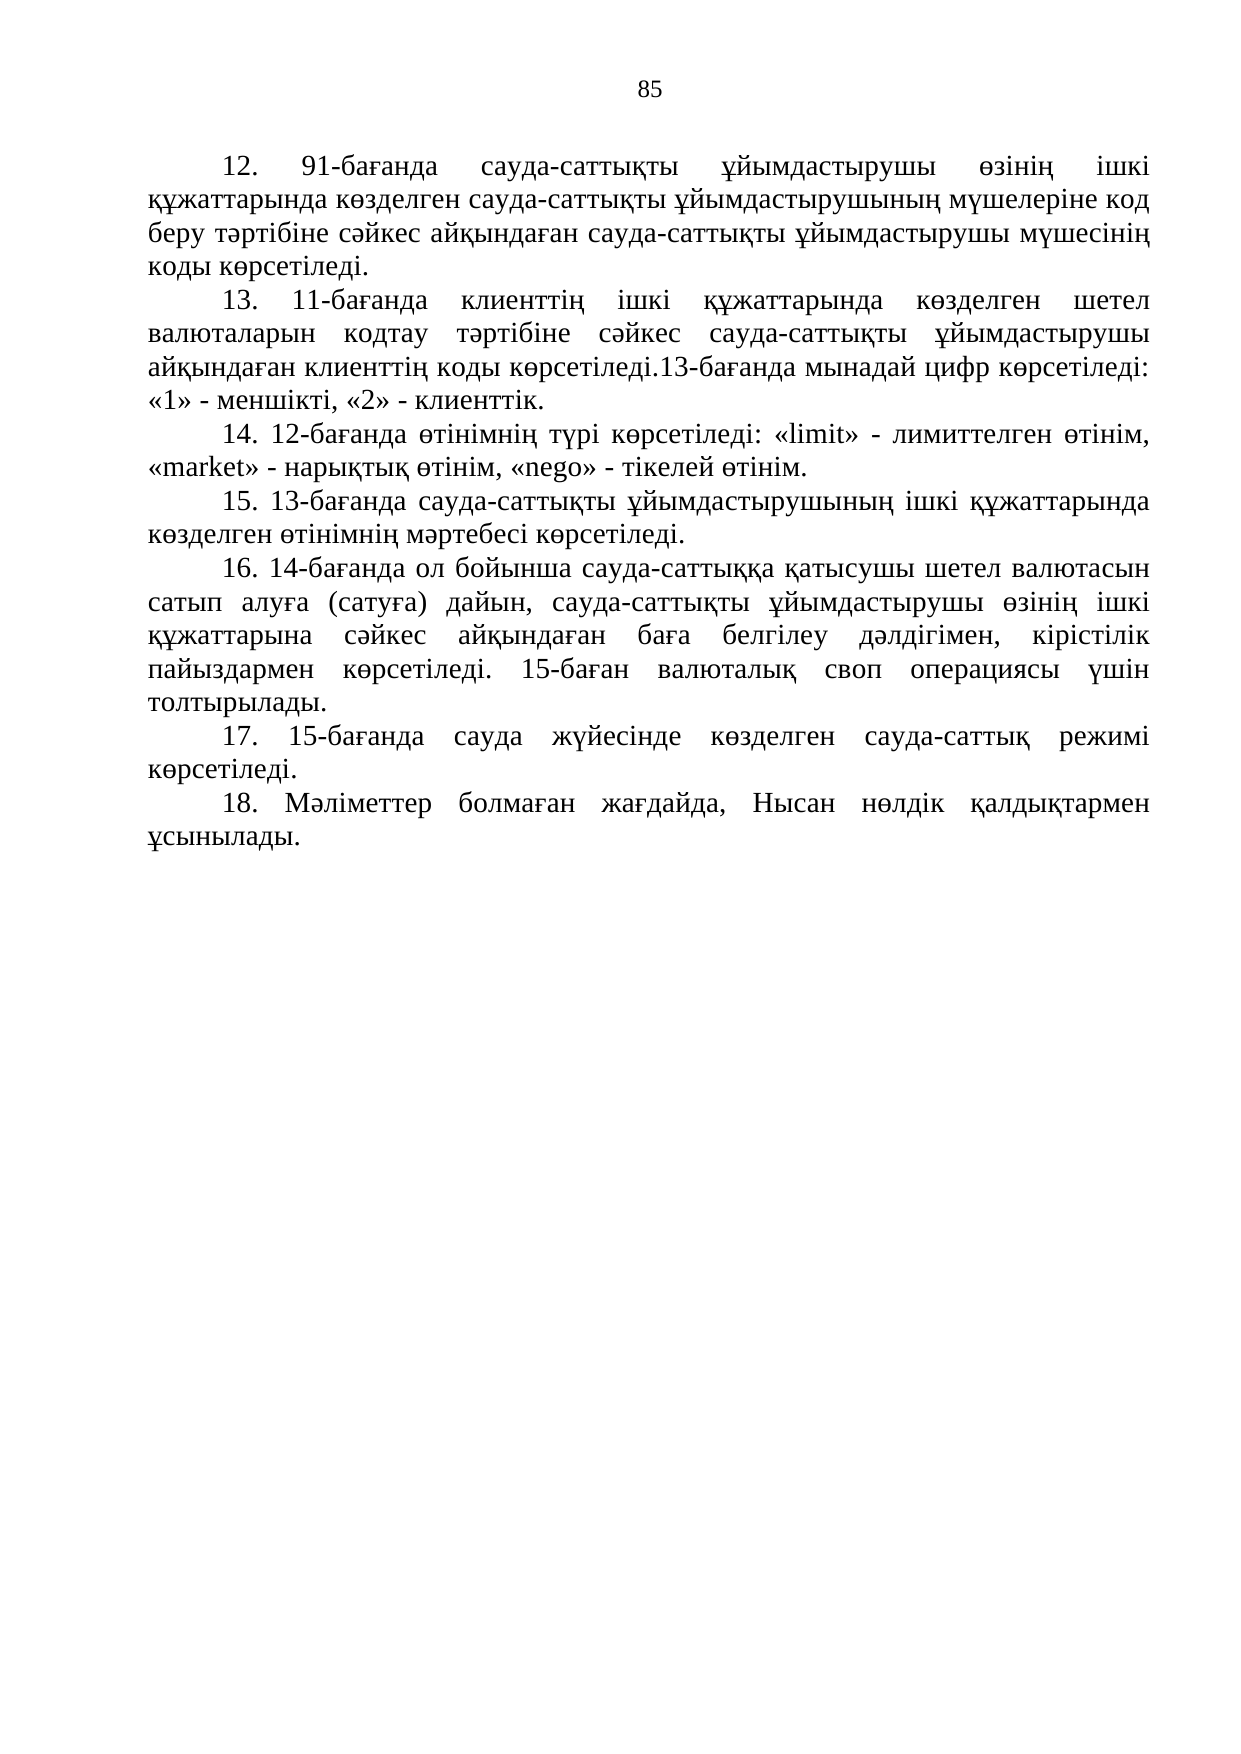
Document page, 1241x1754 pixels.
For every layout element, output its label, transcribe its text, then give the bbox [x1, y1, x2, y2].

text 15. 13-бағанда сауда-саттықты ұйымдастырушының ішкі құжаттарында көзделген өтінімнің мәртебесі көрсетіледі. [148, 483, 1152, 550]
text 18. Мәліметтер болмаған жағдайда, Нысан нөлдік қалдықтармен ұсынылады. [148, 785, 1152, 852]
text 17. 15-бағанда сауда жүйесінде көзделген сауда-саттық режимі көрсетіледі. [148, 718, 1152, 785]
text 14. 12-бағанда өтінімнің түрі көрсетіледі: «limit» - лимиттелген өтінім, «market» - нарықтық өтінім, «nego» - тікелей өтінім. [148, 416, 1152, 483]
text 13. 11-бағанда клиенттің ішкі құжаттарында көзделген шетел валюталарын кодтау тәртібіне сәйкес сауда-саттықты ұйымдастырушы айқындаған клиенттің коды көрсетіледі.13-бағанда мынадай цифр көрсетіледі: «1» - меншікті, «2» - клиенттік. [148, 282, 1152, 416]
text 16. 14-бағанда ол бойынша сауда-саттыққа қатысушы шетел валютасын сатып алуға (сатуға) дайын, сауда-саттықты ұйымдастырушы өзінің ішкі құжаттарына сәйкес айқындаған баға белгілеу дәлдігімен, кірістілік пайыздармен көрсетіледі. 15-баған валюталық своп операциясы үшін толтырылады. [148, 550, 1152, 718]
text 12. 91-бағанда сауда-саттықты ұйымдастырушы өзінің ішкі құжаттарында көзделген сауда-саттықты ұйымдастырушының мүшелерiне код беру тәртібіне сәйкес айқындаған сауда-саттықты ұйымдастырушы мүшесінің коды көрсетіледі. [148, 148, 1152, 282]
